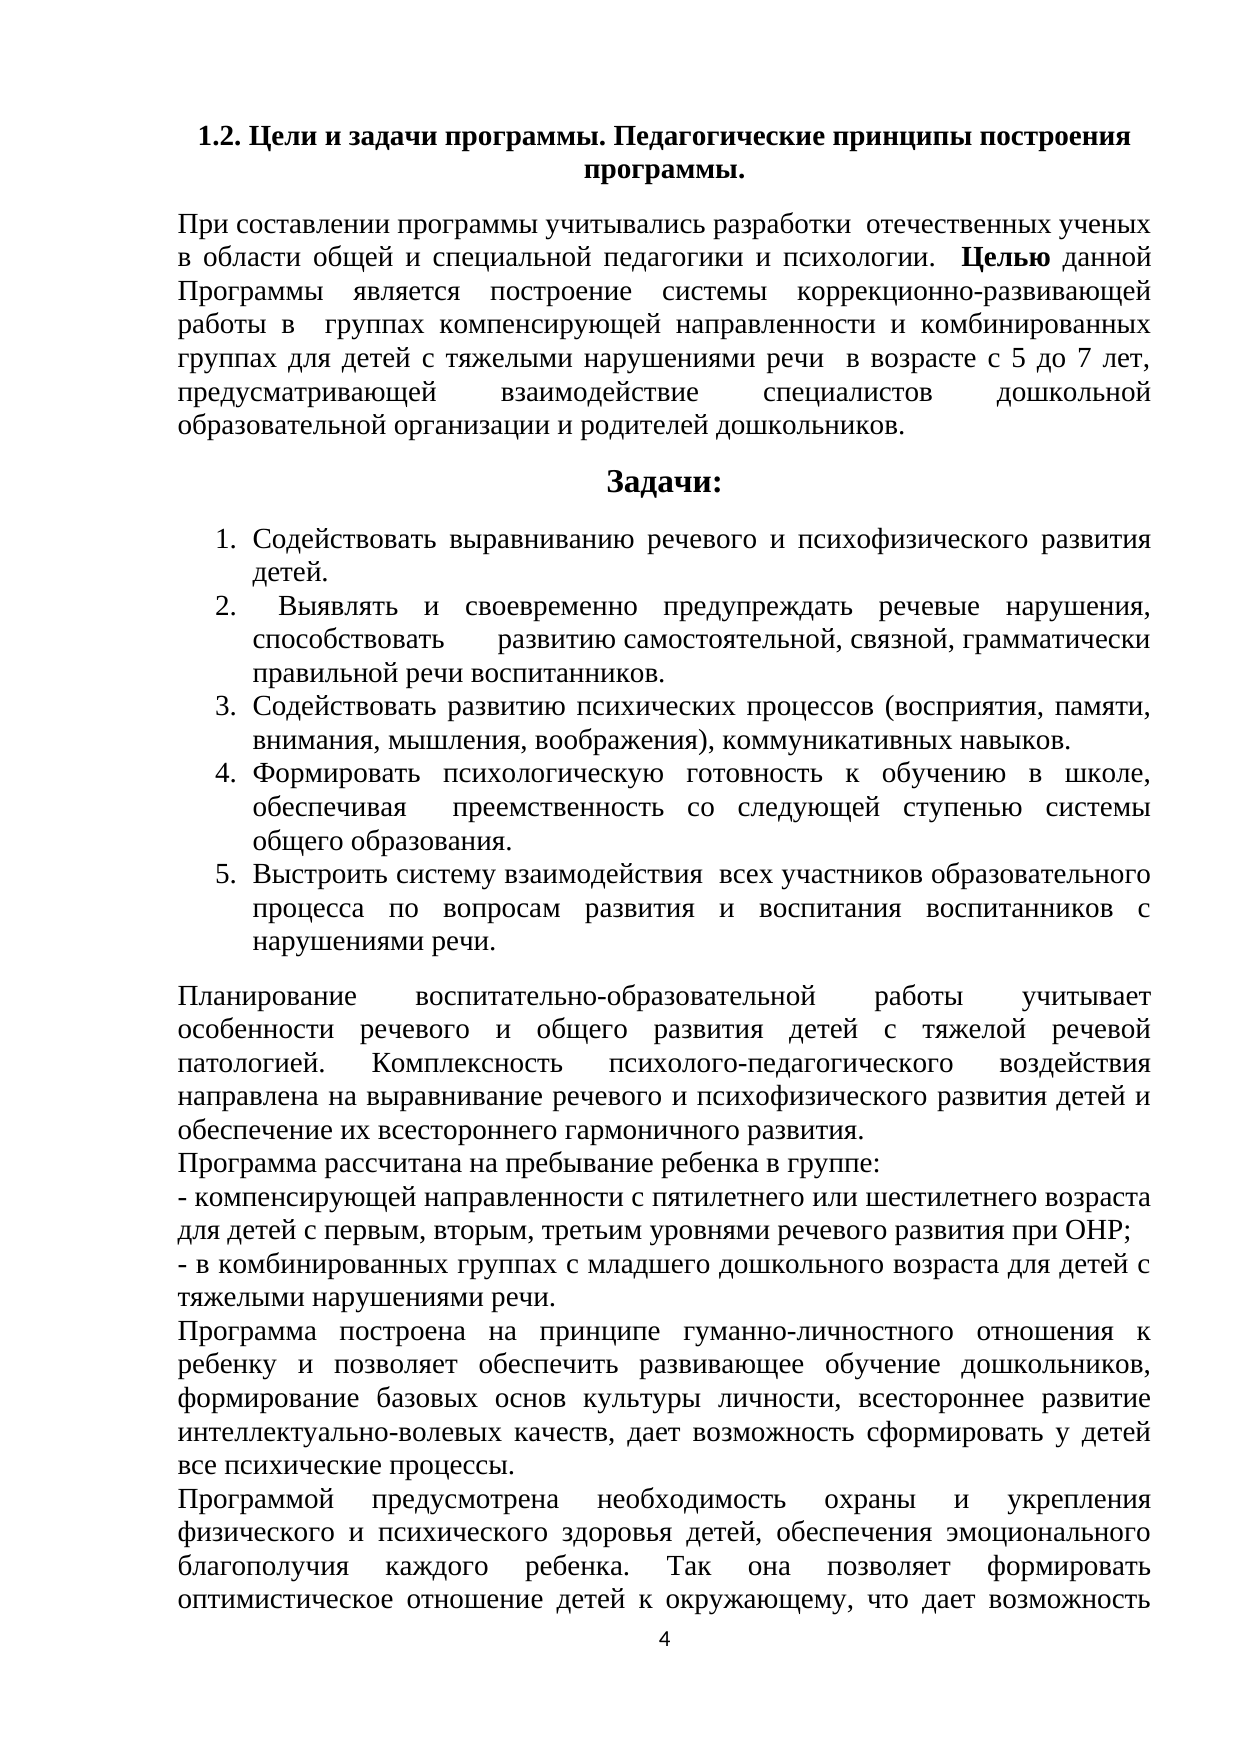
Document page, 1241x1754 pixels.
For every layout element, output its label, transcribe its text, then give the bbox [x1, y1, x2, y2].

text Программа построена на принципе гуманно-личностного отношения к ребенку и позволяет обеспечить развивающее обучение дошкольников, формирование базовых основ культуры личности, всестороннее развитие интеллектуально-волевых качеств, дает возможность сформировать у детей все психические процессы. [177, 1313, 1152, 1481]
text Задачи: [177, 462, 1152, 500]
text - компенсирующей направленности с пятилетнего или шестилетнего возраста для детей с первым, вторым, третьим уровнями речевого развития при ОНР; [177, 1179, 1152, 1246]
list Содействовать развитию психических процессов (восприятия, памяти, внимания, мышления, воображения), коммуникативных навыков. [215, 688, 1152, 756]
text - в комбинированных группах с младшего дошкольного возраста для детей с тяжелыми нарушениями речи. [177, 1246, 1152, 1313]
text 1.2. Цели и задачи программы. Педагогические принципы построения программы. [177, 118, 1152, 185]
text Планирование воспитательно-образовательной работы учитывает особенности речевого и общего развития детей с тяжелой речевой патологией. Комплексность психолого-педагогического воздействия направлена на выравнивание речевого и психофизического развития детей и обеспечение их всестороннего гармоничного развития. [177, 978, 1152, 1145]
list Выстроить систему взаимодействия всех участников образовательного процесса по вопросам развития и воспитания воспитанников с нарушениями речи. [215, 856, 1152, 957]
list Формировать психологическую готовность к обучению в школе, обеспечивая преемственность со следующей ступенью системы общего образования. [215, 756, 1152, 856]
list Выявлять и своевременно предупреждать речевые нарушения, способствовать развитию самостоятельной, связной, грамматически правильной речи воспитанников. [215, 588, 1152, 688]
text Программа рассчитана на пребывание ребенка в группе: [177, 1145, 1152, 1179]
text При составлении программы учитывались разработки отечественных ученых в области общей и специальной педагогики и психологии. Целью данной Программы является построение системы коррекционно-развивающей работы в группах компенсирующей направленности и комбинированных группах для детей с тяжелыми нарушениями речи в возрасте с 5 до 7 лет, предусматривающей взаимодействие специалистов дошкольной образовательной организации и родителей дошкольников. [177, 206, 1152, 441]
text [177, 1481, 1152, 1615]
list Содействовать выравниванию речевого и психофизического развития детей. [215, 521, 1152, 588]
